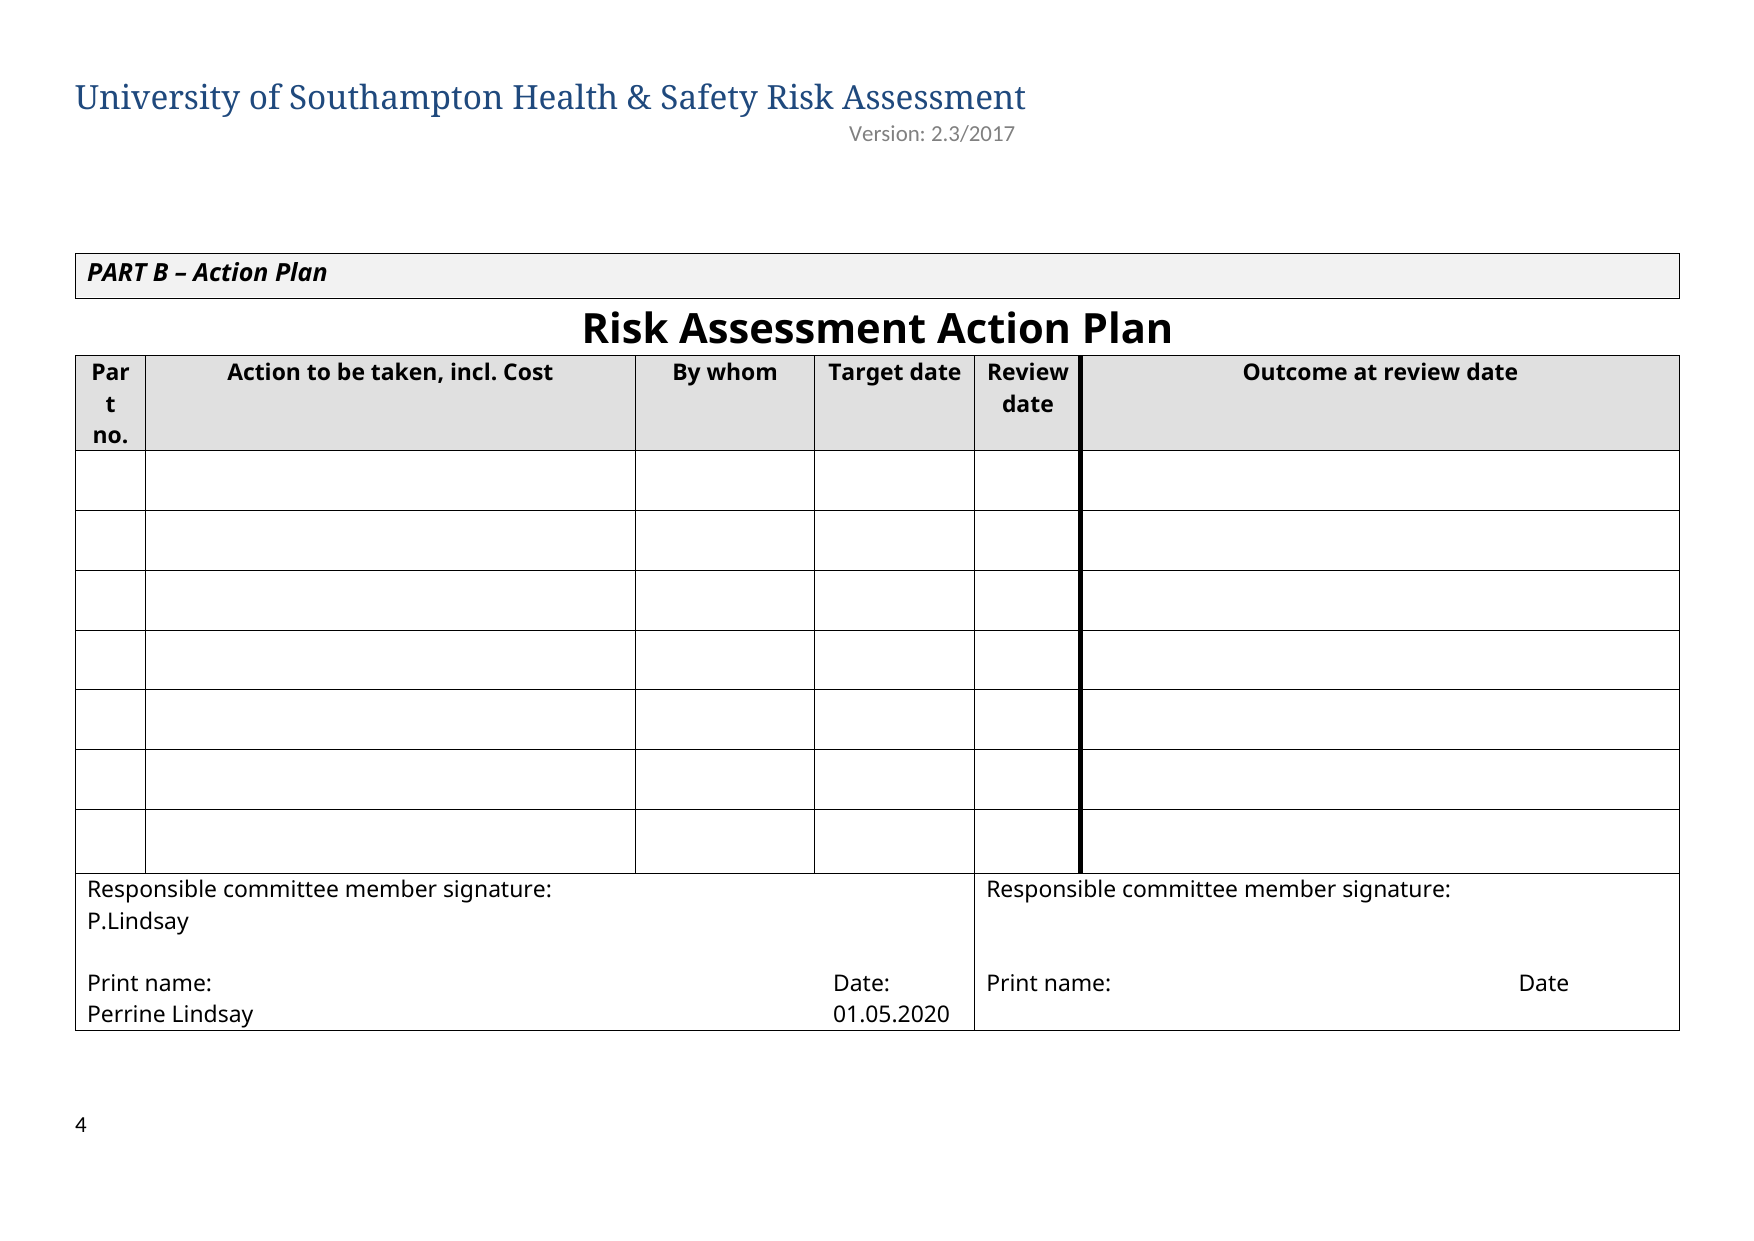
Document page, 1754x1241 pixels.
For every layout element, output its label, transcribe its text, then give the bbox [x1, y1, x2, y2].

table_cell [636, 511, 814, 570]
table_cell [1083, 810, 1679, 872]
table_cell [146, 451, 635, 510]
table_cell [76, 810, 145, 872]
table_cell Action to be taken, incl. Cost [146, 356, 635, 450]
table_cell [815, 690, 974, 749]
table_cell [636, 810, 814, 872]
table_cell [975, 810, 1078, 872]
table_cell Risk Assessment Action Plan [76, 299, 1679, 355]
table_cell [76, 511, 145, 570]
table_cell [1083, 451, 1679, 510]
table_cell [76, 451, 145, 510]
table_cell [975, 690, 1078, 749]
table_cell Responsible committee member signature: P.Lindsay [76, 874, 974, 967]
table_cell [76, 571, 145, 629]
table_cell [975, 451, 1078, 510]
table_cell [146, 690, 635, 749]
table_cell [146, 750, 635, 809]
table_cell Date: 01.05.2020 [822, 967, 974, 1030]
table_cell Date [1507, 967, 1679, 1030]
table_cell Outcome at review date [1083, 356, 1679, 450]
table_cell [1083, 690, 1679, 749]
table_cell [76, 690, 145, 749]
table_cell [815, 750, 974, 809]
table_cell [76, 631, 145, 689]
table_cell [76, 750, 145, 809]
table_cell By whom [636, 356, 814, 450]
table_cell Print name: [975, 967, 1507, 1030]
table_cell Review date [975, 356, 1078, 450]
table_cell [636, 690, 814, 749]
table_cell [146, 631, 635, 689]
table_cell [815, 511, 974, 570]
table_cell [636, 451, 814, 510]
table_cell [1083, 631, 1679, 689]
table_cell [975, 631, 1078, 689]
table_cell [146, 571, 635, 629]
table_cell [815, 810, 974, 872]
table_cell [975, 511, 1078, 570]
table_cell [636, 631, 814, 689]
table_cell [975, 571, 1078, 629]
table_cell [1083, 571, 1679, 629]
table_cell Responsible committee member signature: [975, 874, 1679, 967]
table_cell [636, 750, 814, 809]
table_cell [815, 571, 974, 629]
table_cell [636, 571, 814, 629]
table_cell [146, 810, 635, 872]
table_cell [146, 511, 635, 570]
table_cell Print name: Perrine Lindsay [76, 967, 822, 1030]
table_cell Target date [815, 356, 974, 450]
table_cell [815, 631, 974, 689]
table_cell [1083, 750, 1679, 809]
table_header PART B – Action Plan [76, 254, 1679, 297]
table_cell [975, 750, 1078, 809]
table_cell Part no. [76, 356, 145, 450]
table_cell [815, 451, 974, 510]
table_cell [1083, 511, 1679, 570]
